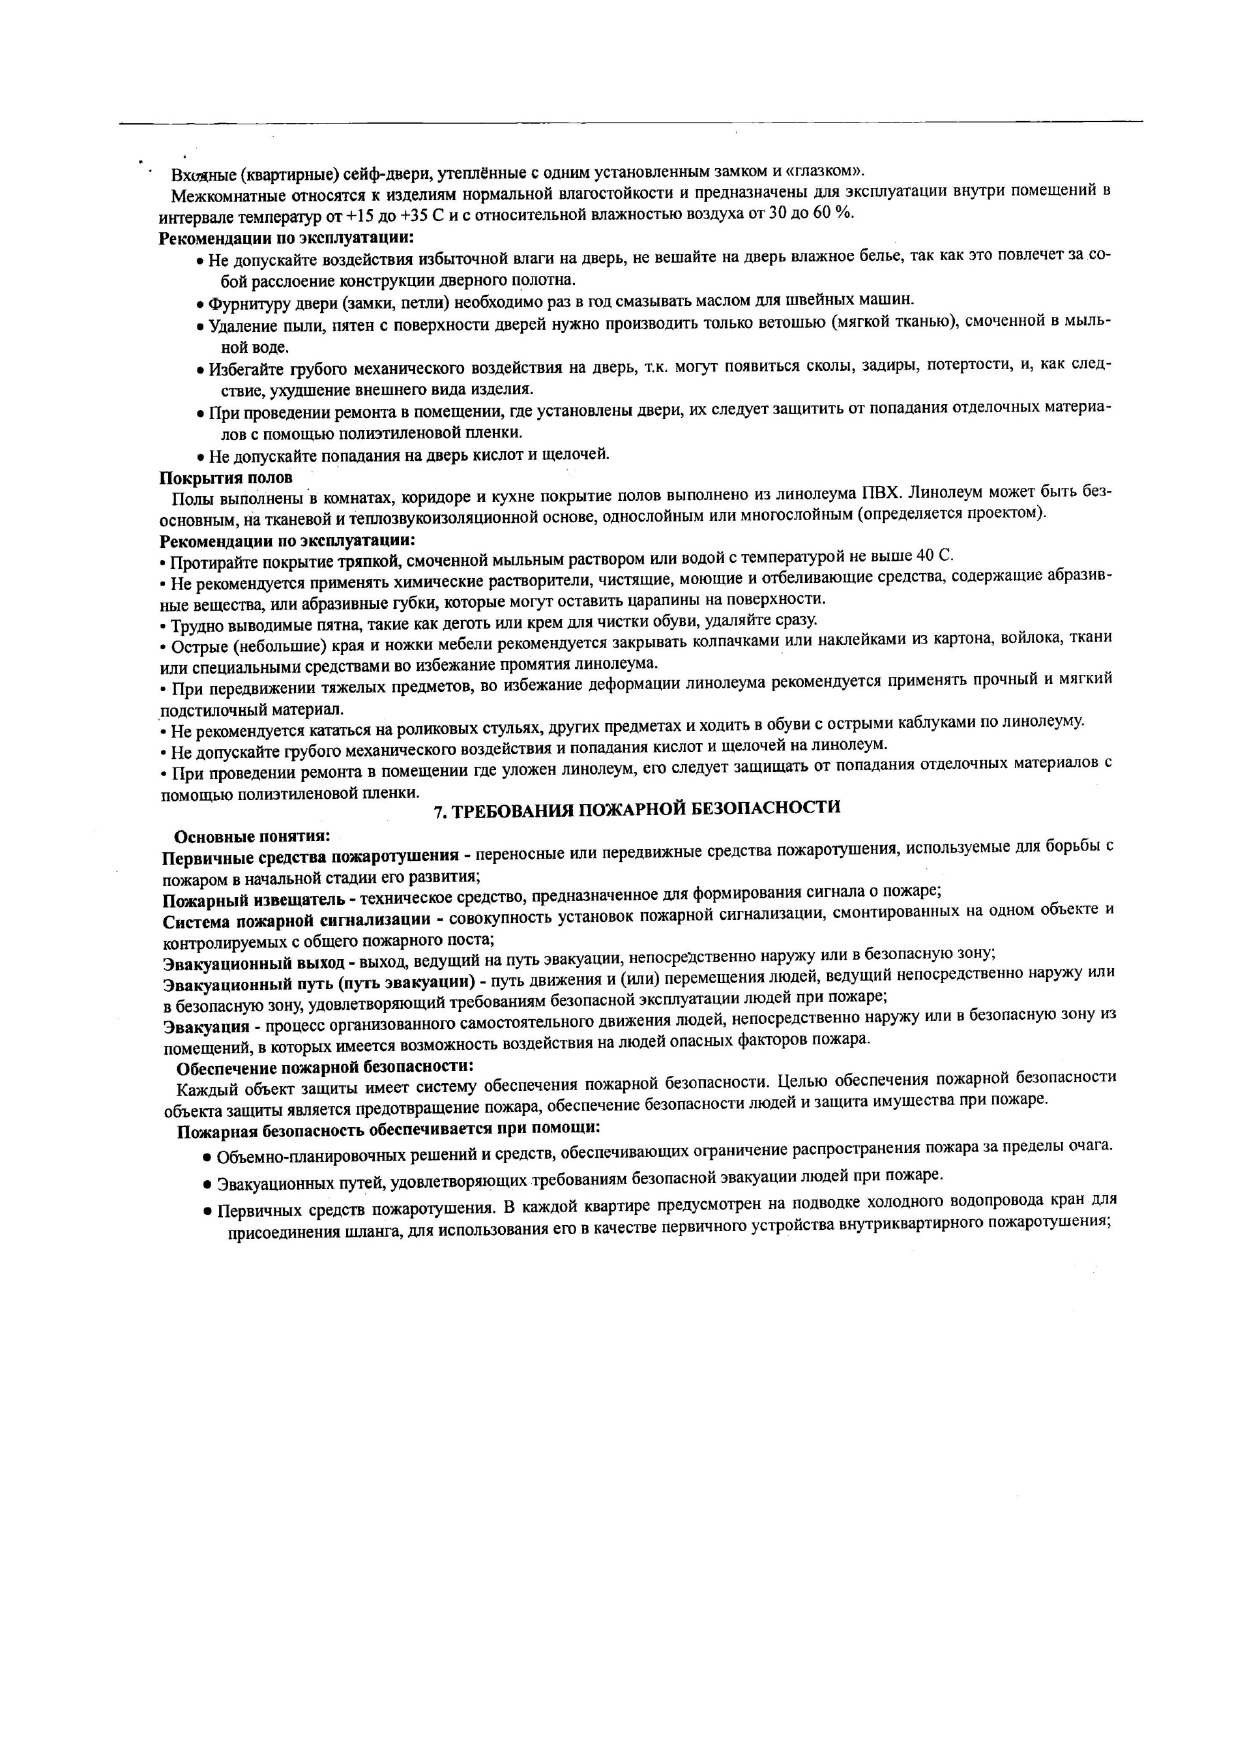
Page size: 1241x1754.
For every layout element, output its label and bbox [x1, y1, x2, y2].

picture [88, 118, 1159, 1636]
